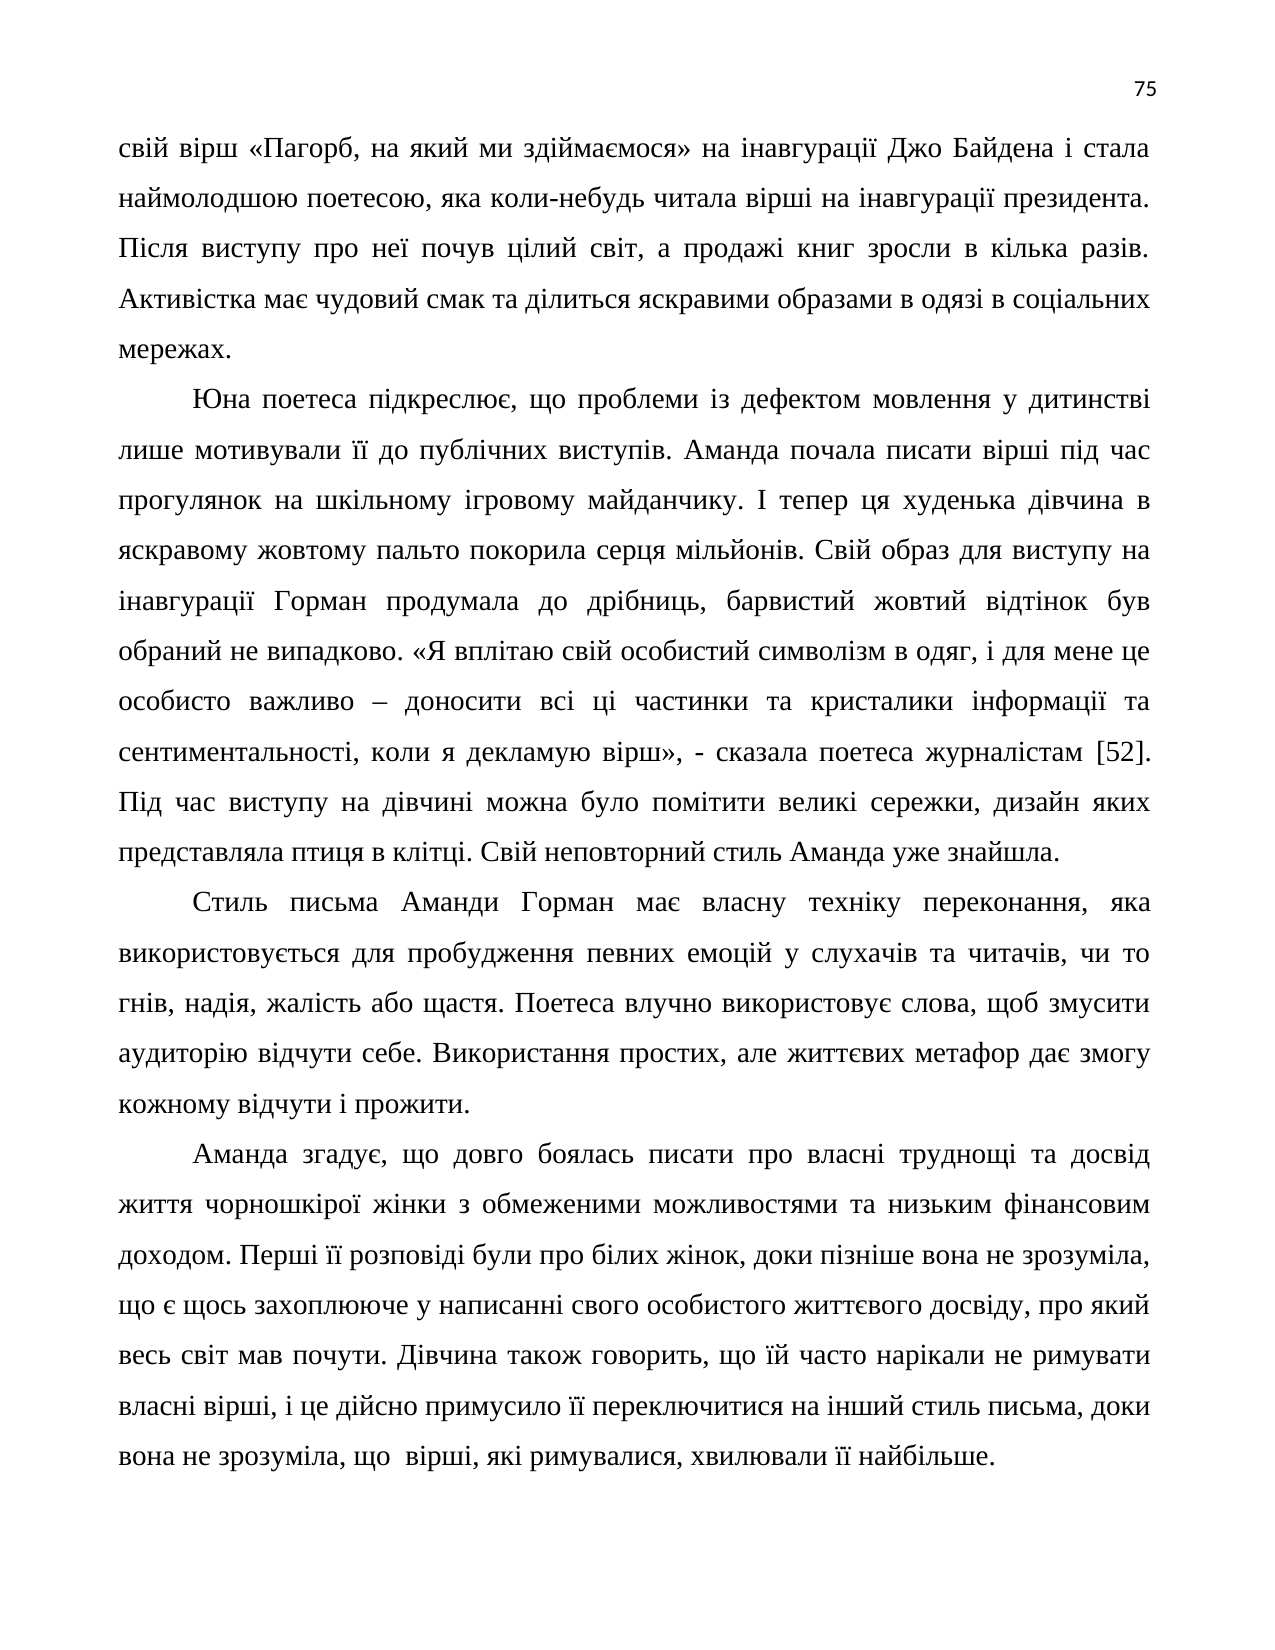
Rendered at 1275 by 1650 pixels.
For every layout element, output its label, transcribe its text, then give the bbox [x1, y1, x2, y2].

text Стиль письма Аманди Горман має власну техніку переконання, яка використовується для пробудження певних емоцій у слухачів та читачів, чи то гнів, надія, жалість або щастя. Поетеса влучно використовує слова, щоб змусити аудиторію відчути себе. Використання простих, але життєвих метафор дає змогу кожному відчути і прожити. [118, 884, 1152, 1119]
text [118, 130, 1152, 365]
text Аманда згадує, що довго боялась писати про власні труднощі та досвід життя чорношкірої жінки з обмеженими можливостями та низьким фінансовим доходом. Перші її розповіді були про білих жінок, доки пізніше вона не зрозуміла, що є щось захоплююче у написанні свого особистого життєвого досвіду, про який весь світ мав почути. Дівчина також говорить, що їй часто нарікали не римувати власні вірші, і це дійсно примусило її переключитися на інший стиль письма, доки вона не зрозуміла, що вірші, які римувалися, хвилювали її найбільше. [118, 1136, 1152, 1472]
text Юна поетеса підкреслює, що проблеми із дефектом мовлення у дитинстві лише мотивували її до публічних виступів. Аманда почала писати вірші під час прогулянок на шкільному ігровому майданчику. І тепер ця худенька дівчина в яскравому жовтому пальто покорила серця мільйонів. Свій образ для виступу на інавгурації Горман продумала до дрібниць, барвистий жовтий відтінок був обраний не випадково. «Я вплітаю свій особистий символізм в одяг, і для мене це особисто важливо – доносити всі ці частинки та кристалики інформації та сентиментальності, коли я декламую вірш», - сказала поетеса журналістам [52]. Під час виступу на дівчині можна було помітити великі сережки, дизайн яких представляла птиця в клітці. Свій неповторний стиль Аманда уже знайшла. [118, 381, 1152, 868]
